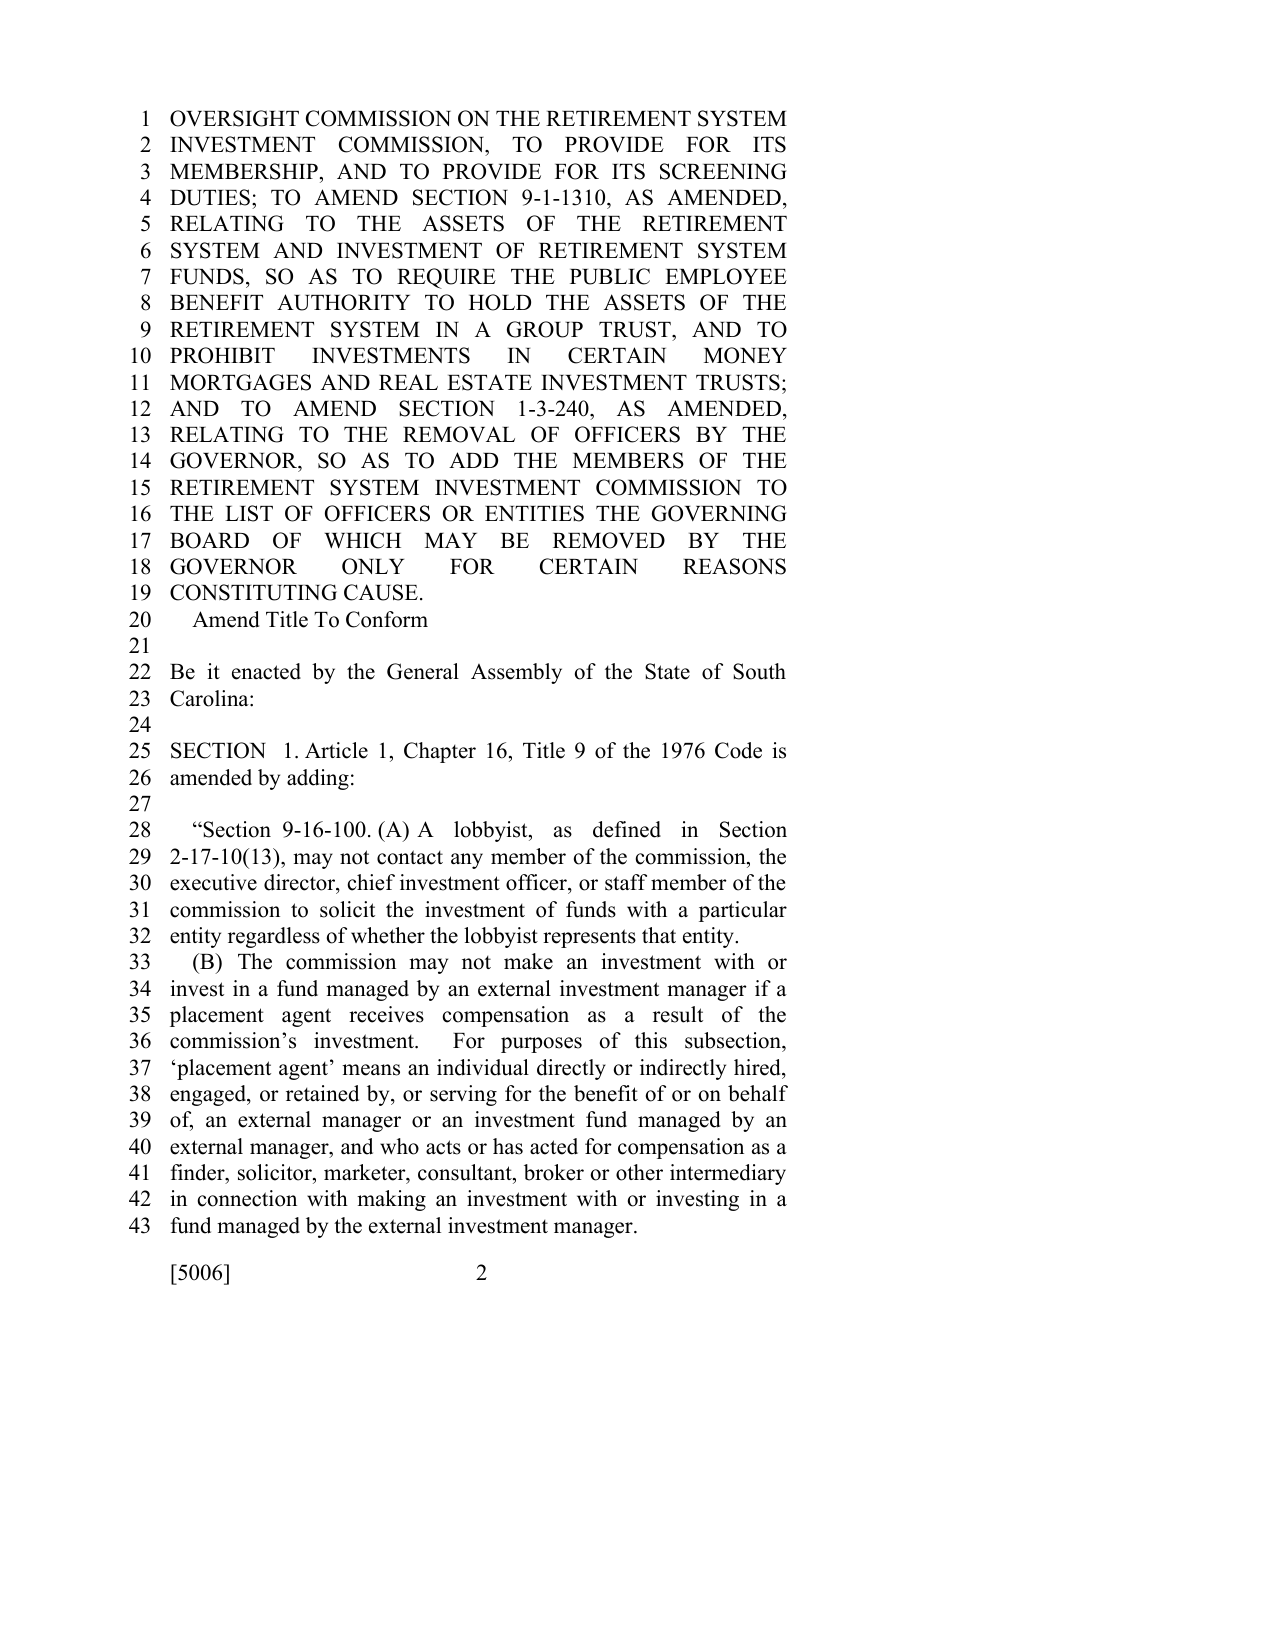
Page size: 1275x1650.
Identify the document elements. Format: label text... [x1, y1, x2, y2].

text Amend Title To Conform [169, 606, 787, 632]
text Be it enacted by the General Assembly of the State of South Carolina: [169, 658, 787, 711]
text “Section 9-16-100. (A) A lobbyist, as defined in Section 2-17-10(13), may not contact any member of the commission, the executive director, chief investment officer, or staff member of the commission to solicit the investment of funds with a particular entity regardless of whether the lobbyist represents that entity. [169, 817, 787, 948]
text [169, 105, 787, 606]
text (B) The commission may not make an investment with or invest in a fund managed by an external investment manager if a placement agent receives compensation as a result of the commission’s investment. For purposes of this subsection, ‘placement agent’ means an individual directly or indirectly hired, engaged, or retained by, or serving for the benefit of or on behalf of, an external manager or an investment fund managed by an external manager, and who acts or has acted for compensation as a finder, solicitor, marketer, consultant, broker or other intermediary in connection with making an investment with or investing in a fund managed by the external investment manager. [169, 948, 787, 1238]
text SECTION 1. Article 1, Chapter 16, Title 9 of the 1976 Code is amended by adding: [169, 737, 787, 790]
